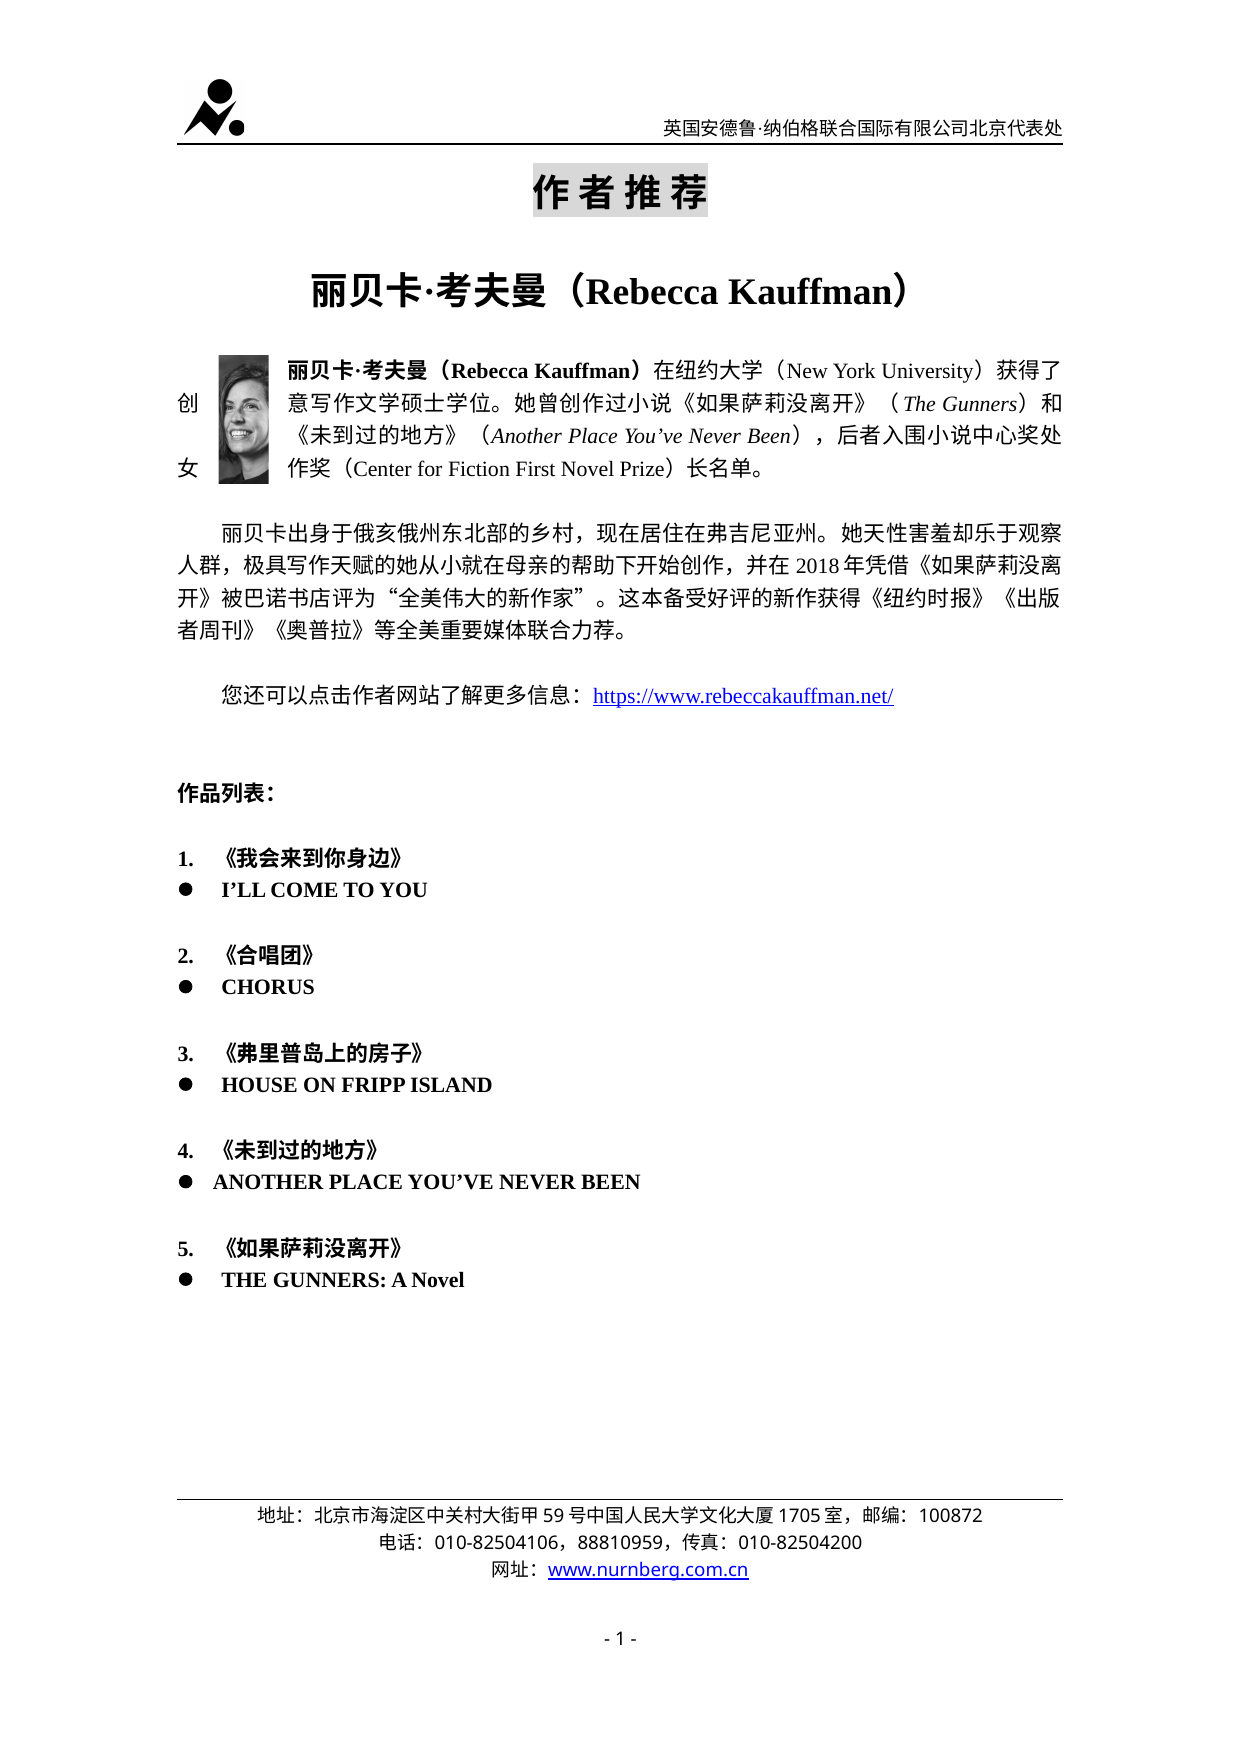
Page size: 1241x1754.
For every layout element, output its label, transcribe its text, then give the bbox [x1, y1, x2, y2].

list I’LL COME TO YOU [177, 873, 1063, 905]
list 《弗里普岛上的房子》 [177, 1035, 1063, 1068]
list 《合唱团》 [177, 938, 1063, 970]
list 《如果萨莉没离开》 [177, 1230, 1063, 1263]
list CHORUS [177, 970, 1063, 1003]
text 作品列表： [177, 775, 1063, 808]
text 丽贝卡·考夫曼（Rebecca Kauffman） [177, 255, 1063, 320]
text 丽贝卡出身于俄亥俄州东北部的乡村，现在居住在弗吉尼亚州。她天性害羞却乐于观察人群，极具写作天赋的她从小就在母亲的帮助下开始创作，并在2018年凭借《如果萨莉没离开》被巴诺书店评为“全美伟大的新作家”。这本备受好评的新作获得《纽约时报》《出版者周刊》《奥普拉》等全美重要媒体联合力荐。 [177, 515, 1063, 645]
text 作 者 推 荐 [177, 158, 1063, 223]
list 《未到过的地方》 [177, 1133, 1063, 1165]
list HOUSE ON FRIPP ISLAND [177, 1068, 1063, 1100]
list ANOTHER PLACE YOU’VE NEVER BEEN [177, 1165, 1063, 1198]
picture [183, 79, 245, 136]
list 《我会来到你身边》 [177, 840, 1063, 873]
text 丽贝卡·考夫曼（Rebecca Kauffman）在纽约大学（New York University）获得了创意写作文学硕士学位。她曾创作过小说《如果萨莉没离开》（The Gunners）和《未到过的地方》（Another Place You’ve Never Been），后者入围小说中心奖处女作奖（Center for Fiction First Novel Prize）长名单。 [177, 353, 1063, 483]
text 您还可以点击作者网站了解更多信息：https://www.rebeccakauffman.net/ [177, 678, 1063, 710]
picture [218, 355, 269, 484]
list THE GUNNERS: A Novel [177, 1263, 1063, 1295]
